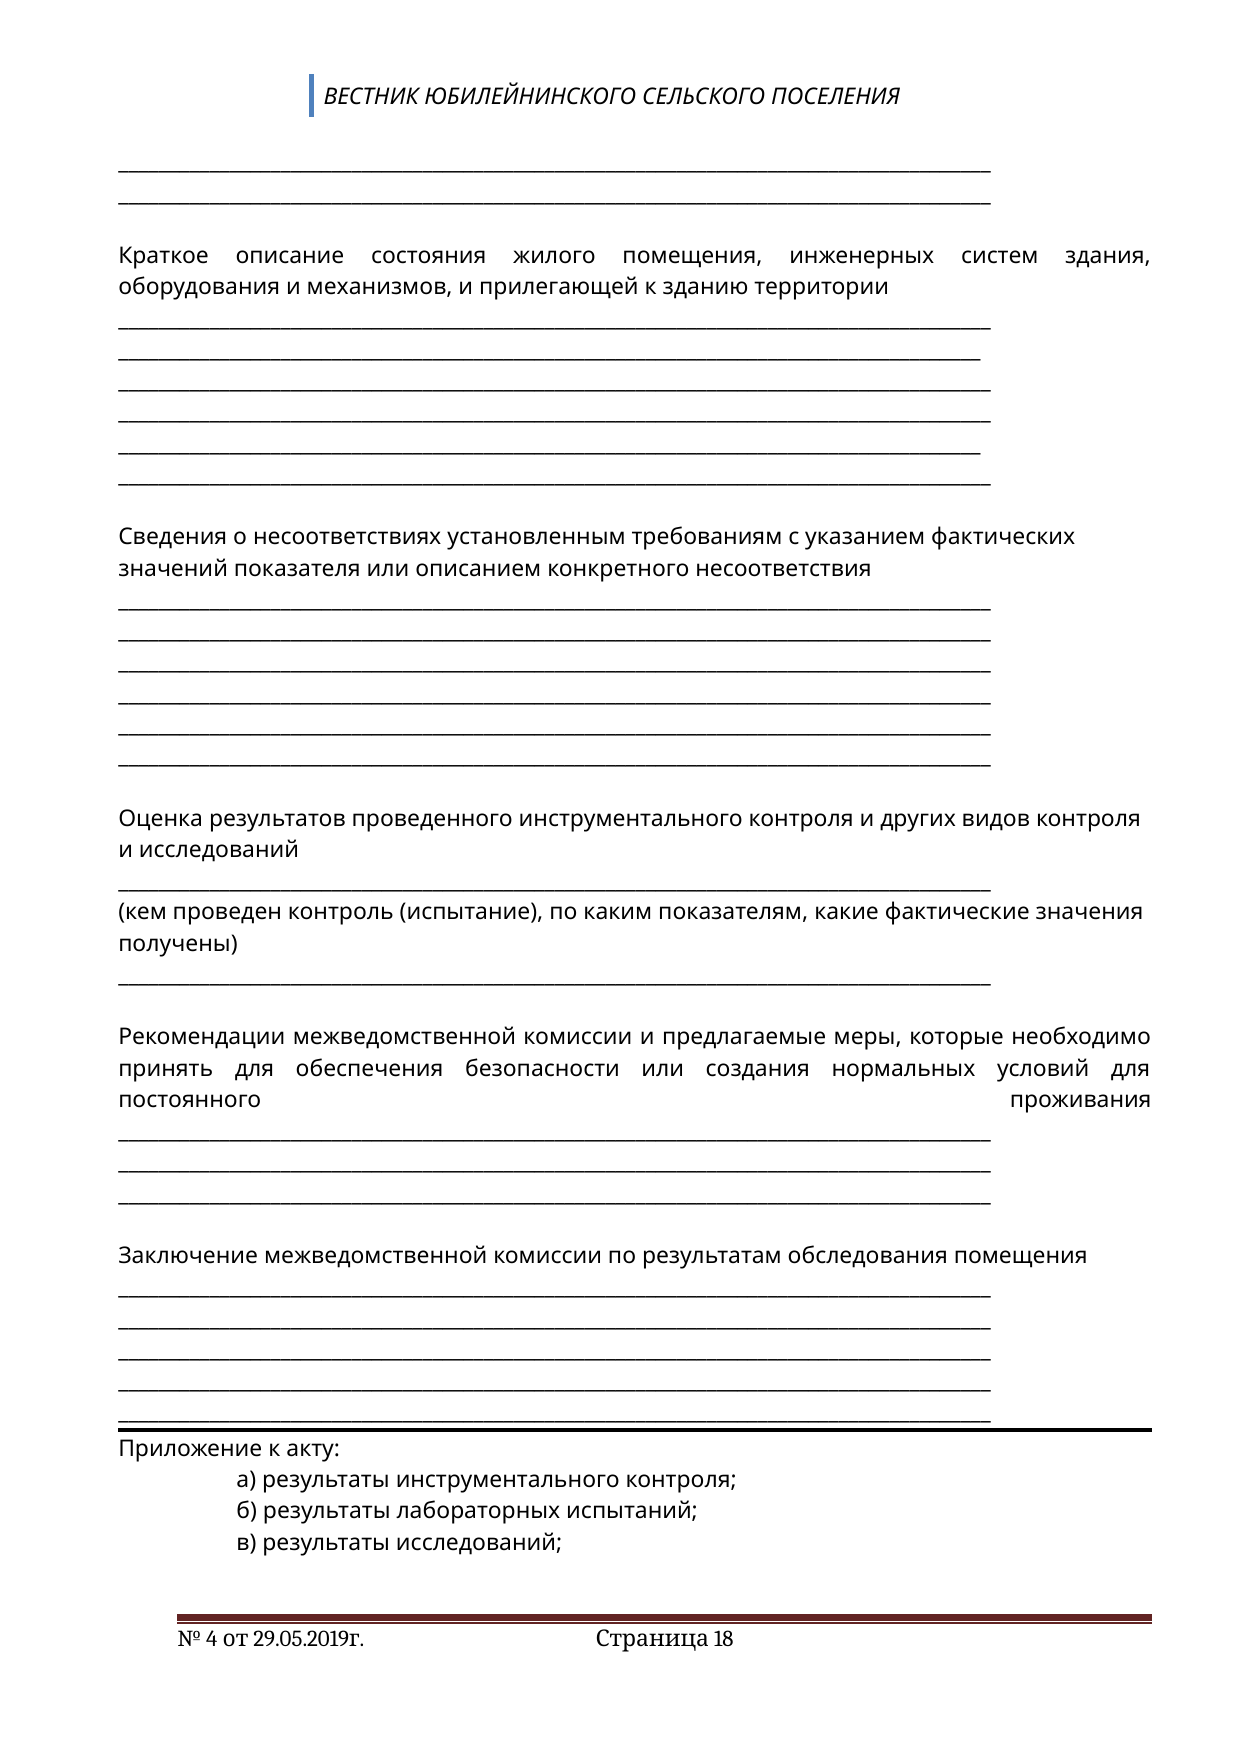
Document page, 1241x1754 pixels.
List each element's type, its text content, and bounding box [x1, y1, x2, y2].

text (кем проведен контроль (испытание), по каким показателям, какие фактические значения получены) [118, 895, 1152, 958]
text Краткое описание состояния жилого помещения, инженерных систем здания, оборудования и механизмов, и прилегающей к зданию территории [118, 239, 1152, 301]
text ______________________________________________________________________________________ [118, 958, 1152, 989]
text а) результаты инструментального контроля; [236, 1463, 1152, 1494]
text ______________________________________________________________________________________ [118, 708, 1152, 739]
text ______________________________________________________________________________________ [118, 1364, 1152, 1395]
text Сведения о несоответствиях установленным требованиям с указанием фактических значений показателя или описанием конкретного несоответствия [118, 520, 1152, 583]
text ______________________________________________________________________________________ [118, 583, 1152, 614]
text ______________________________________________________________________________________ [118, 395, 1152, 426]
text ______________________________________________________________________________________ [118, 364, 1152, 395]
text ______________________________________________________________________________________ [118, 458, 1152, 489]
text ______________________________________________________________________________________ [118, 1176, 1152, 1208]
text Заключение межведомственной комиссии по результатам обследования помещения ______________________________________________________________________________________ [118, 1239, 1152, 1301]
text в) результаты исследований; [236, 1525, 1152, 1557]
text б) результаты лабораторных испытаний; [236, 1494, 1152, 1525]
text ______________________________________________________________________________________ [118, 645, 1152, 676]
text Рекомендации межведомственной комиссии и предлагаемые меры, которые необходимо принять для обеспечения безопасности или создания нормальных условий для постоянного проживания ______________________________________________________________________________________ [118, 1020, 1152, 1145]
text ______________________________________________________________________________________ [118, 1301, 1152, 1333]
text Приложение к акту: [118, 1432, 1152, 1463]
text ______________________________________________________________________________________ [118, 739, 1152, 770]
text ______________________________________________________________________________________ [118, 1333, 1152, 1364]
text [118, 176, 1152, 208]
text _____________________________________________________________________________________ [118, 426, 1152, 458]
text _____________________________________________________________________________________ [118, 333, 1152, 364]
text ______________________________________________________________________________________ [118, 301, 1152, 333]
text ______________________________________________________________________________________ [118, 676, 1152, 708]
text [118, 145, 1152, 176]
text ______________________________________________________________________________________ [118, 614, 1152, 645]
text Оценка результатов проведенного инструментального контроля и других видов контроля и исследований ______________________________________________________________________________________ [118, 801, 1152, 895]
text ______________________________________________________________________________________ [118, 1395, 1152, 1428]
text ______________________________________________________________________________________ [118, 1145, 1152, 1176]
